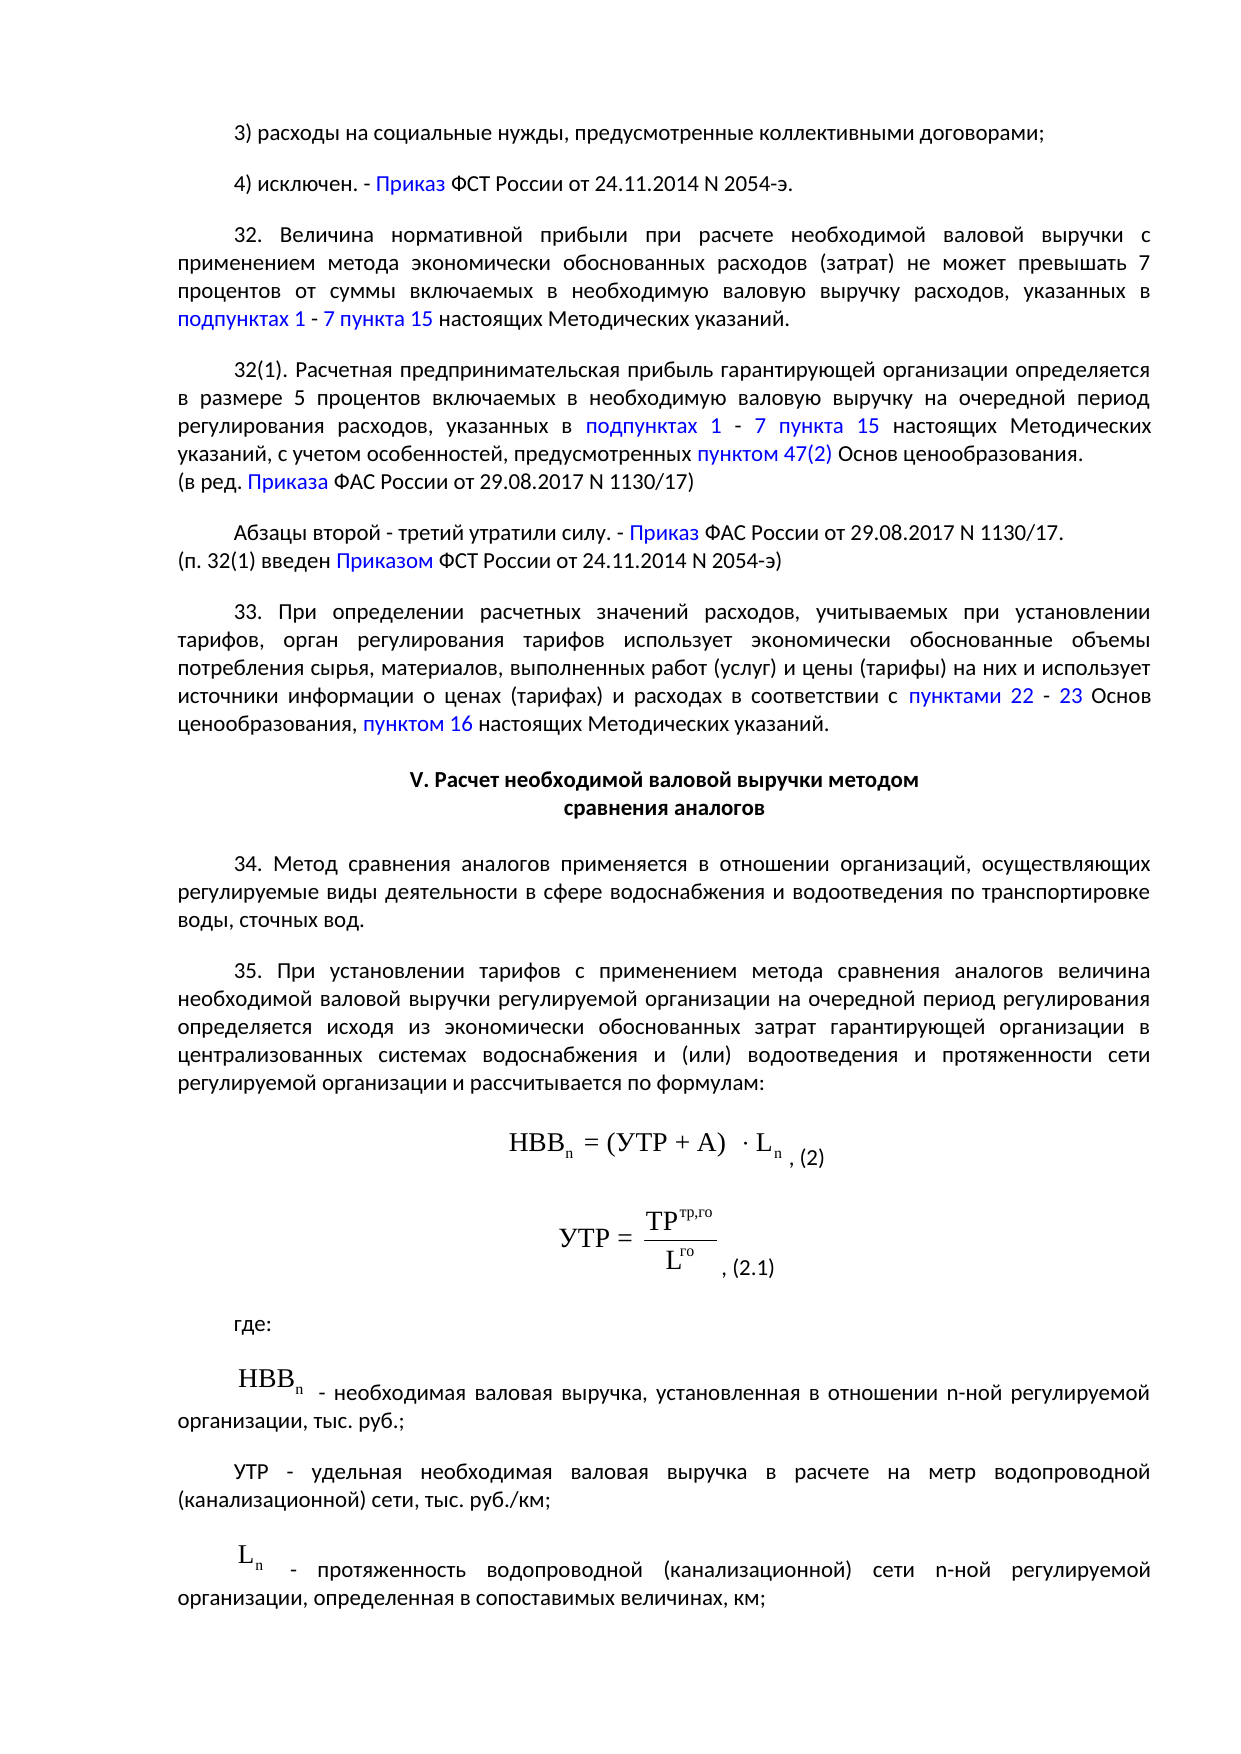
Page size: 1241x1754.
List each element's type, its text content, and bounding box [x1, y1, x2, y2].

text 35. При установлении тарифов с применением метода сравнения аналогов величина необходимой валовой выручки регулируемой организации на очередной период регулирования определяется исходя из экономически обоснованных затрат гарантирующей организации в централизованных системах водоснабжения и (или) водоотведения и протяженности сети регулируемой организации и рассчитывается по формулам: [177, 956, 1152, 1096]
text (п. 32(1) введен Приказом ФСТ России от 24.11.2014 N 2054-э) [177, 546, 1152, 574]
text УТР - удельная необходимая валовая выручка в расчете на метр водопроводной (канализационной) сети, тыс. руб./км; [177, 1457, 1152, 1513]
text где: [177, 1309, 1152, 1337]
text , (2) [177, 1124, 1152, 1171]
text 3) расходы на социальные нужды, предусмотренные коллективными договорами; [177, 118, 1152, 146]
title сравнения аналогов [177, 793, 1152, 821]
text 34. Метод сравнения аналогов применяется в отношении организаций, осуществляющих регулируемые виды деятельности в сфере водоснабжения и водоотведения по транспортировке воды, сточных вод. [177, 849, 1152, 933]
title V. Расчет необходимой валовой выручки методом [177, 765, 1152, 793]
text (в ред. Приказа ФАС России от 29.08.2017 N 1130/17) [177, 467, 1152, 495]
text , (2.1) [177, 1199, 1152, 1281]
text 32(1). Расчетная предпринимательская прибыль гарантирующей организации определяется в размере 5 процентов включаемых в необходимую валовую выручку на очередной период регулирования расходов, указанных в подпунктах 1 - 7 пункта 15 настоящих Методических указаний, с учетом особенностей, предусмотренных пунктом 47(2) Основ ценообразования. [177, 355, 1152, 467]
text 32. Величина нормативной прибыли при расчете необходимой валовой выручки с применением метода экономически обоснованных расходов (затрат) не может превышать 7 процентов от суммы включаемых в необходимую валовую выручку расходов, указанных в подпунктах 1 - 7 пункта 15 настоящих Методических указаний. [177, 220, 1152, 332]
text 4) исключен. - Приказ ФСТ России от 24.11.2014 N 2054-э. [177, 169, 1152, 197]
text - необходимая валовая выручка, установленная в отношении n-ной регулируемой организации, тыс. руб.; [177, 1360, 1152, 1434]
text - протяженность водопроводной (канализационной) сети n-ной регулируемой организации, определенная в сопоставимых величинах, км; [177, 1536, 1152, 1611]
text 33. При определении расчетных значений расходов, учитываемых при установлении тарифов, орган регулирования тарифов использует экономически обоснованные объемы потребления сырья, материалов, выполненных работ (услуг) и цены (тарифы) на них и использует источники информации о ценах (тарифах) и расходах в соответствии с пунктами 22 - 23 Основ ценообразования, пунктом 16 настоящих Методических указаний. [177, 597, 1152, 737]
text Абзацы второй - третий утратили силу. - Приказ ФАС России от 29.08.2017 N 1130/17. [177, 518, 1152, 546]
